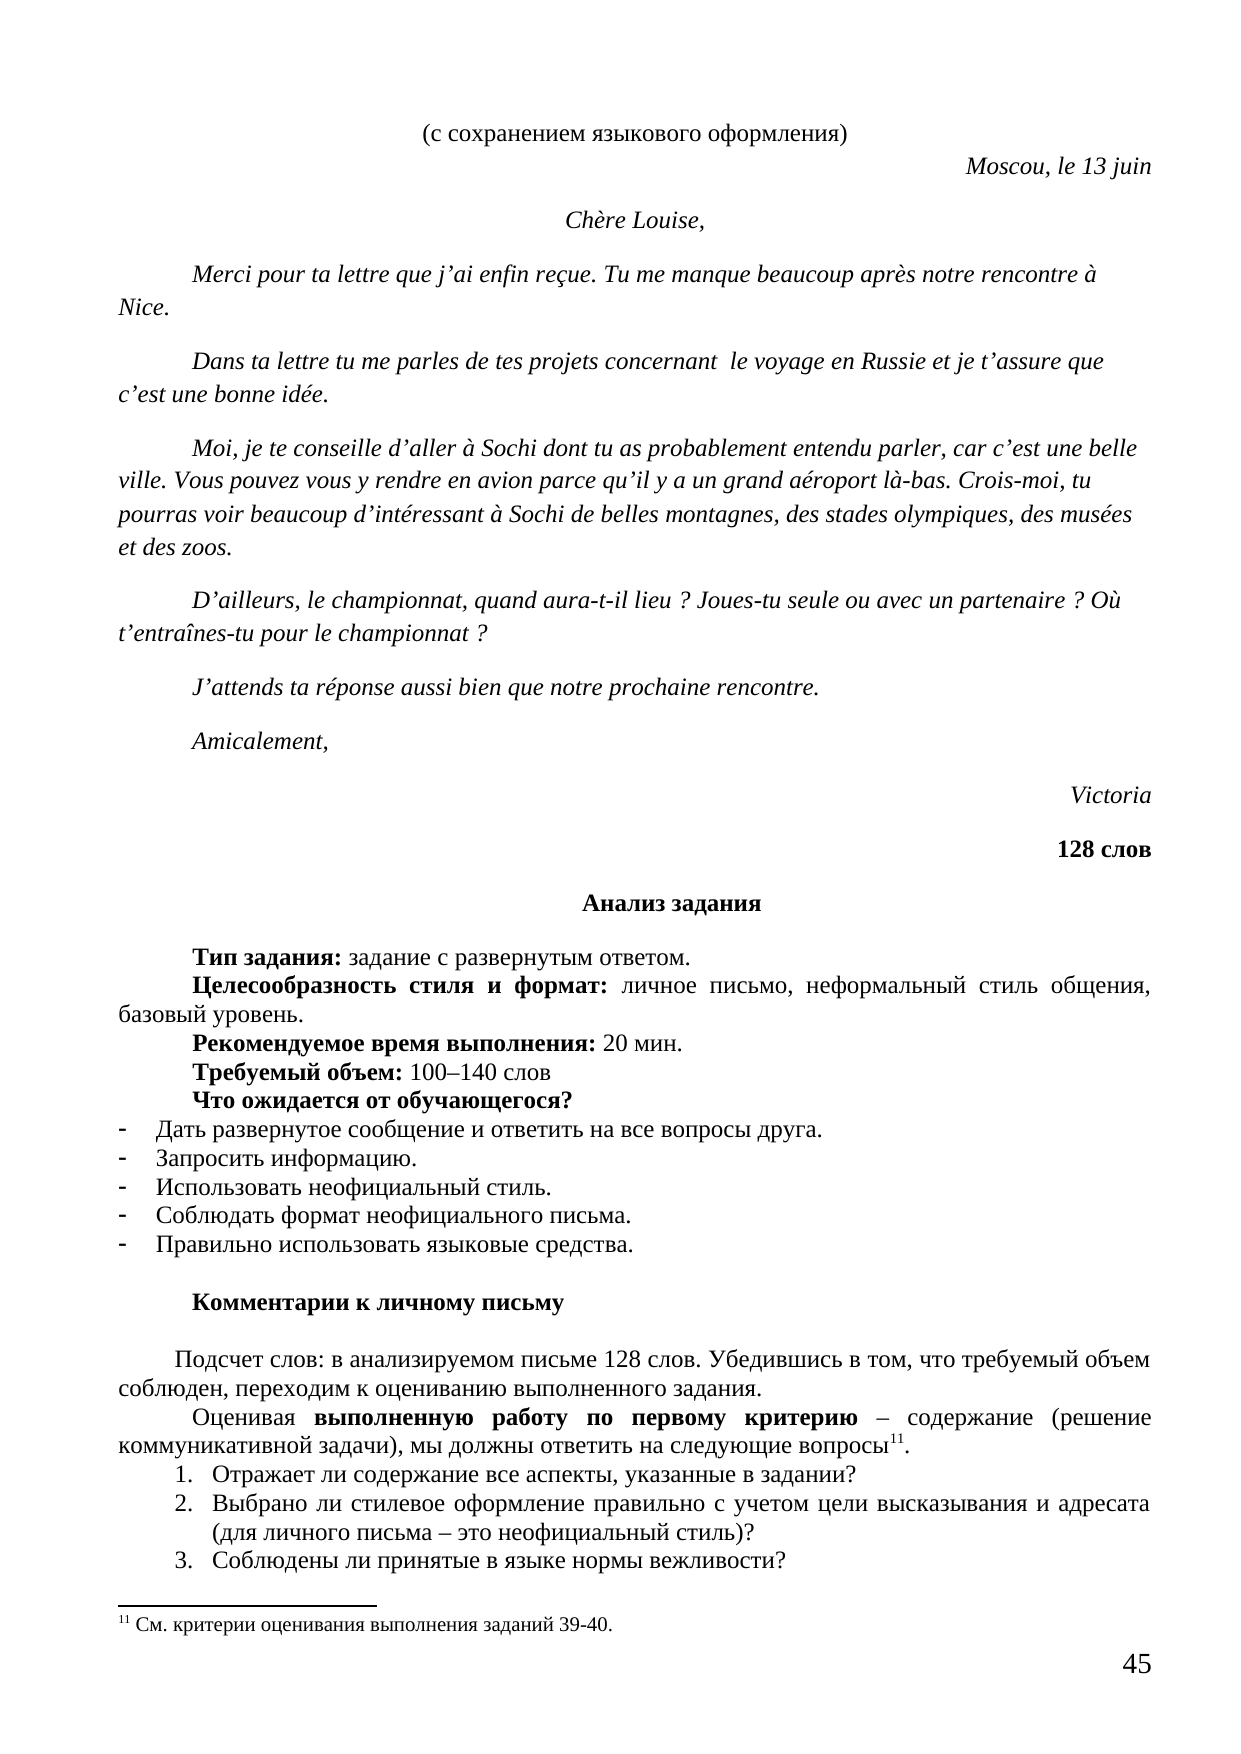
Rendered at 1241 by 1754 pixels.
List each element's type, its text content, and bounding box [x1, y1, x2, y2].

text Merci pour ta lettre que j’ai enfin reçue. Tu me manque beaucoup après notre rencontre à Nice. [118, 259, 1152, 321]
text 128 слов [118, 834, 1152, 863]
list Использовать неофициальный стиль. [118, 1172, 1152, 1200]
text Подсчет слов: в анализируемом письме 128 слов. Убедившись в том, что требуемый объем соблюден, переходим к оцениванию выполненного задания. [118, 1344, 1152, 1402]
list Отражает ли содержание все аспекты, указанные в задании? [174, 1459, 1152, 1488]
text (с сохранением языкового оформления) [118, 118, 1152, 147]
text Целесообразность стиля и формат: личное письмо, неформальный стиль общения, базовый уровень. [118, 970, 1152, 1028]
text Рекомендуемое время выполнения: 20 мин. [118, 1028, 1152, 1057]
text Moscou, le 13 juin [118, 151, 1152, 180]
text Комментарии к личному письму [118, 1287, 1152, 1315]
text Оценивая выполненную работу по первому критерию – содержание (решение коммуникативной задачи), мы должны ответить на следующие вопросы. [118, 1402, 1152, 1459]
text D’ailleurs, le championnat, quand aura-t-il lieu ? Joues-tu seule ou avec un partenaire ? Où t’entraînes-tu pour le championnat ? [118, 586, 1152, 647]
list Выбрано ли стилевое оформление правильно с учетом цели высказывания и адресата (для личного письма – это неофициальный стиль)? [174, 1488, 1152, 1545]
text Dans ta lettre tu me parles de tes projets concernant le voyage en Russie et je t’assure que c’est une bonne idée. [118, 346, 1152, 407]
text Chère Louise, [118, 205, 1152, 234]
text Анализ задания [118, 888, 1152, 917]
list Правильно использовать языковые средства. [118, 1229, 1152, 1258]
list Соблюдать формат неофициального письма. [118, 1200, 1152, 1229]
text Требуемый объем: 100–140 слов [118, 1057, 1152, 1085]
text Тип задания: задание с развернутым ответом. [118, 942, 1152, 970]
list Соблюдены ли принятые в языке нормы вежливости? [174, 1545, 1152, 1574]
text Что ожидается от обучающегося? [118, 1085, 1152, 1114]
text Moi, je te conseille d’aller à Sochi dont tu as probablement entendu parler, car c’est une belle ville. Vous pouvez vous y rendre en avion parce qu’il y a un grand aéroport là-bas. Crois-moi, tu pourras voir beaucoup d’intéressant à Sochi de belles montagnes, des stades olympiques, des musées et des zoos. [118, 433, 1152, 560]
list Запросить информацию. [118, 1143, 1152, 1172]
text Amicalement, [118, 726, 1152, 755]
list Дать развернутое сообщение и ответить на все вопросы друга. [118, 1114, 1152, 1143]
text Victoria [118, 780, 1152, 809]
text J’attends ta réponse aussi bien que notre prochaine rencontre. [118, 672, 1152, 701]
